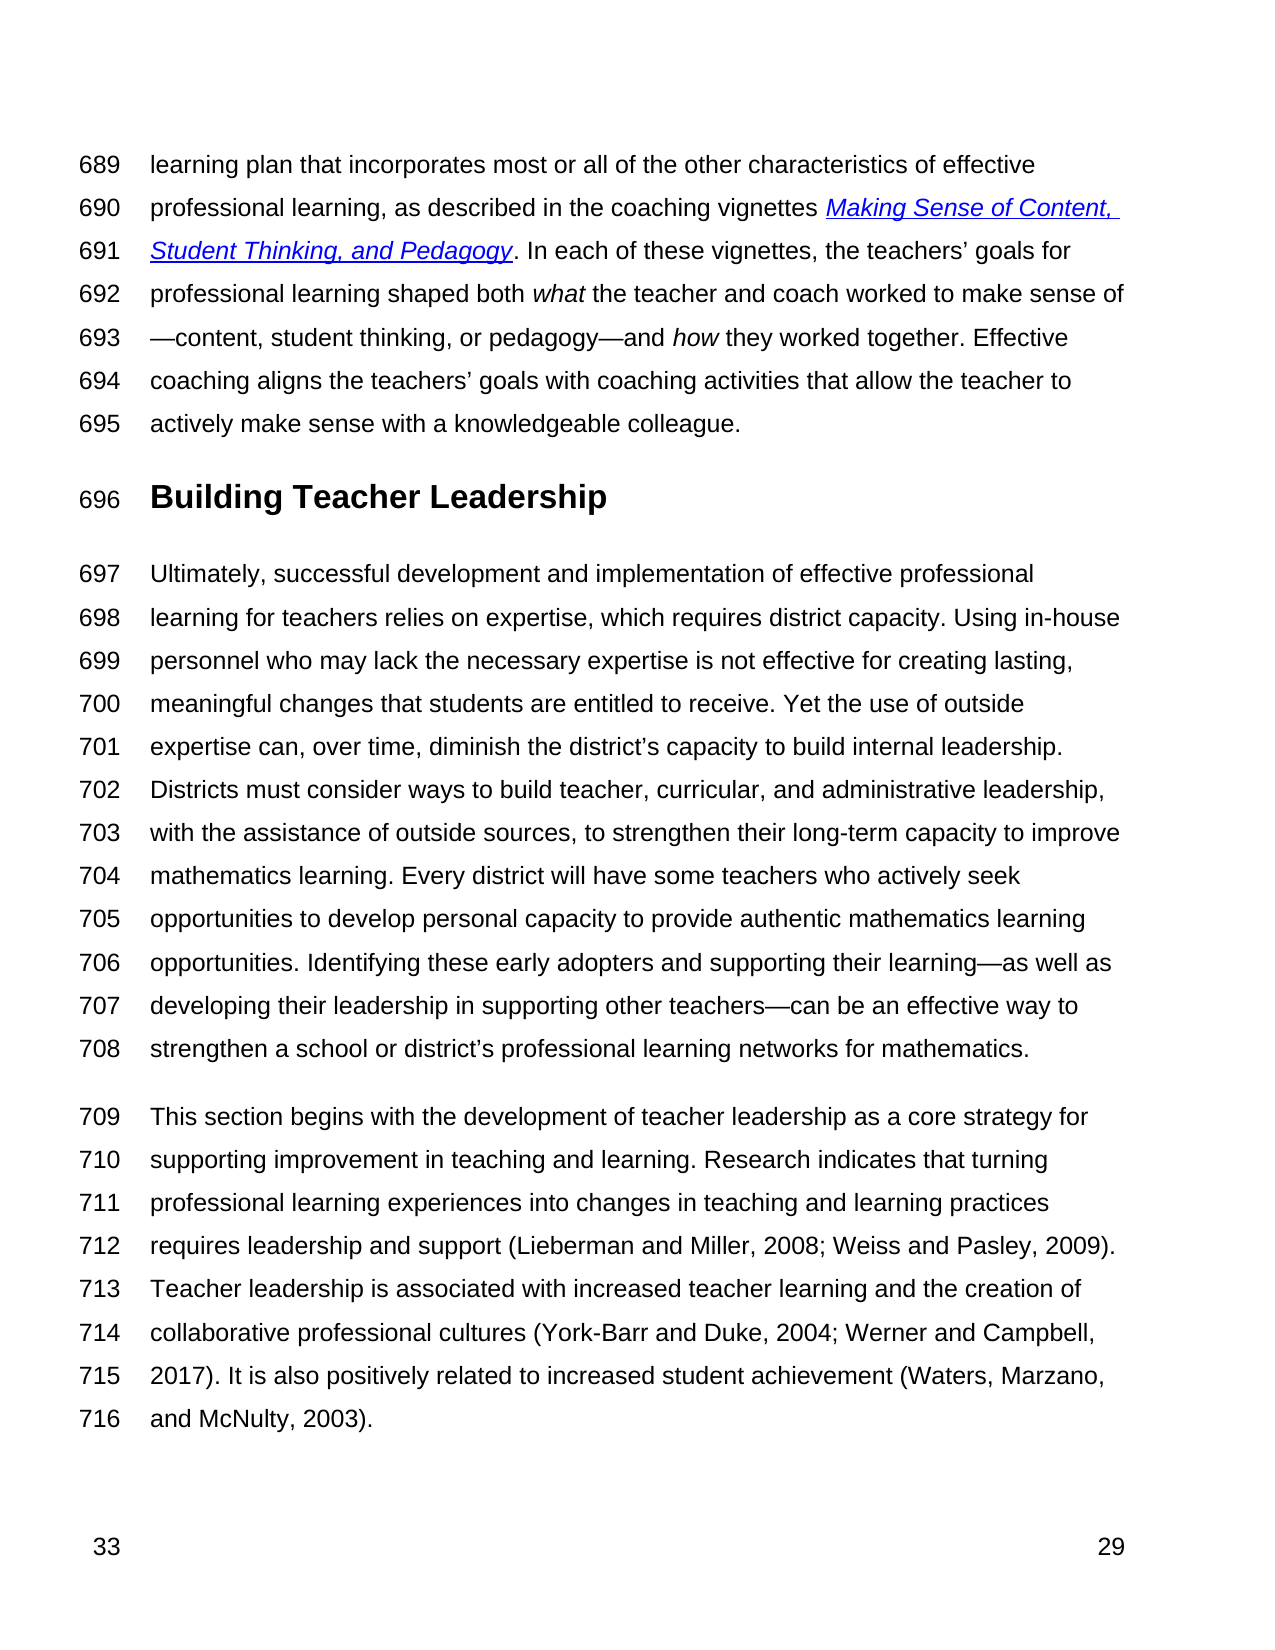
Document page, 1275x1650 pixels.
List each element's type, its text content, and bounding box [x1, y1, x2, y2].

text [150, 150, 1125, 437]
text Ultimately, successful development and implementation of effective professional learning for teachers relies on expertise, which requires district capacity. Using in-house personnel who may lack the necessary expertise is not effective for creating lasting, meaningful changes that students are entitled to receive. Yet the use of outside expertise can, over time, diminish the district’s capacity to build internal leadership. Districts must consider ways to build teacher, curricular, and administrative leadership, with the assistance of outside sources, to strengthen their long-term capacity to improve mathematics learning. Every district will have some teachers who actively seek opportunities to develop personal capacity to provide authentic mathematics learning opportunities. Identifying these early adopters and supporting their learning—as well as developing their leadership in supporting other teachers—can be an effective way to strengthen a school or district’s professional learning networks for mathematics. [150, 559, 1125, 1063]
text This section begins with the development of teacher leadership as a core strategy for supporting improvement in teaching and learning. Research indicates that turning professional learning experiences into changes in teaching and learning practices requires leadership and support (Lieberman and Miller, 2008; Weiss and Pasley, 2009). Teacher leadership is associated with increased teacher learning and the creation of collaborative professional cultures (York-Barr and Duke, 2004; Werner and Campbell, 2017). It is also positively related to increased student achievement (Waters, Marzano, and McNulty, 2003). [150, 1102, 1125, 1433]
subtitle Building Teacher Leadership [150, 477, 1125, 515]
